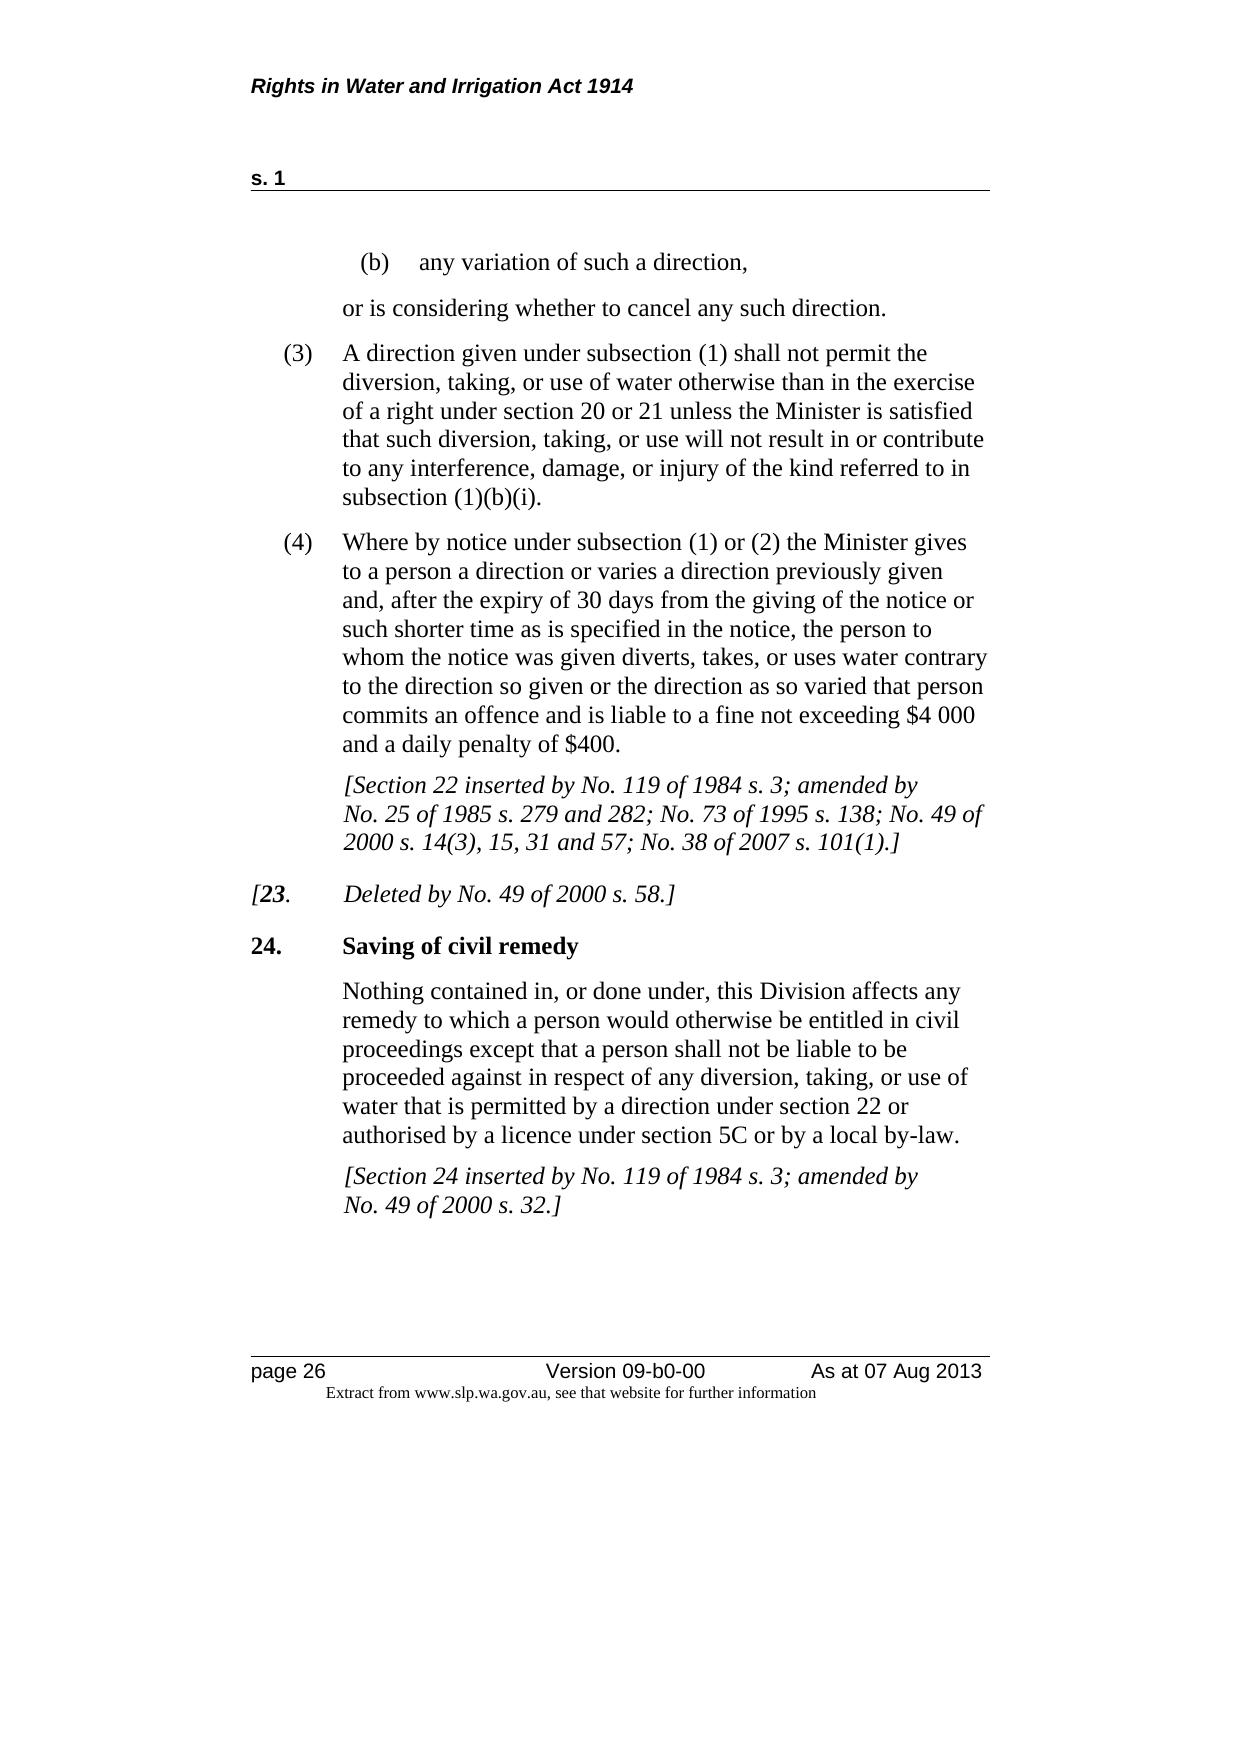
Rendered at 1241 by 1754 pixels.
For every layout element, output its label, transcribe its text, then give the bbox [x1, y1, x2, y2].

text [Section 24 inserted by No. 119 of 1984 s. 3; amended by No. 49 of 2000 s. 32.] [251, 1161, 990, 1219]
text (b) any variation of such a direction, [251, 247, 990, 276]
subtitle 24. Saving of civil remedy [251, 931, 990, 959]
text or is considering whether to cancel any such direction. [251, 293, 990, 322]
text Nothing contained in, or done under, this Division affects any remedy to which a person would otherwise be entitled in civil proceedings except that a person shall not be liable to be proceeded against in respect of any diversion, taking, or use of water that is permitted by a direction under section 22 or authorised by a licence under section 5C or by a local by-law. [251, 976, 990, 1149]
text (3) A direction given under subsection (1) shall not permit the diversion, taking, or use of water otherwise than in the exercise of a right under section 20 or 21 unless the Minister is satisfied that such diversion, taking, or use will not result in or contribute to any interference, damage, or injury of the kind referred to in subsection (1)(b)(i). [251, 338, 990, 511]
text [Section 22 inserted by No. 119 of 1984 s. 3; amended by No. 25 of 1985 s. 279 and 282; No. 73 of 1995 s. 138; No. 49 of 2000 s. 14(3), 15, 31 and 57; No. 38 of 2007 s. 101(1).] [251, 770, 990, 856]
text (4) Where by notice under subsection (1) or (2) the Minister gives to a person a direction or varies a direction previously given and, after the expiry of 30 days from the giving of the notice or such shorter time as is specified in the notice, the person to whom the notice was given diverts, takes, or uses water contrary to the direction so given or the direction as so varied that person commits an offence and is liable to a fine not exceeding $4 000 and a daily penalty of $400. [251, 527, 990, 757]
text [23. Deleted by No. 49 of 2000 s. 58.] [251, 879, 990, 908]
